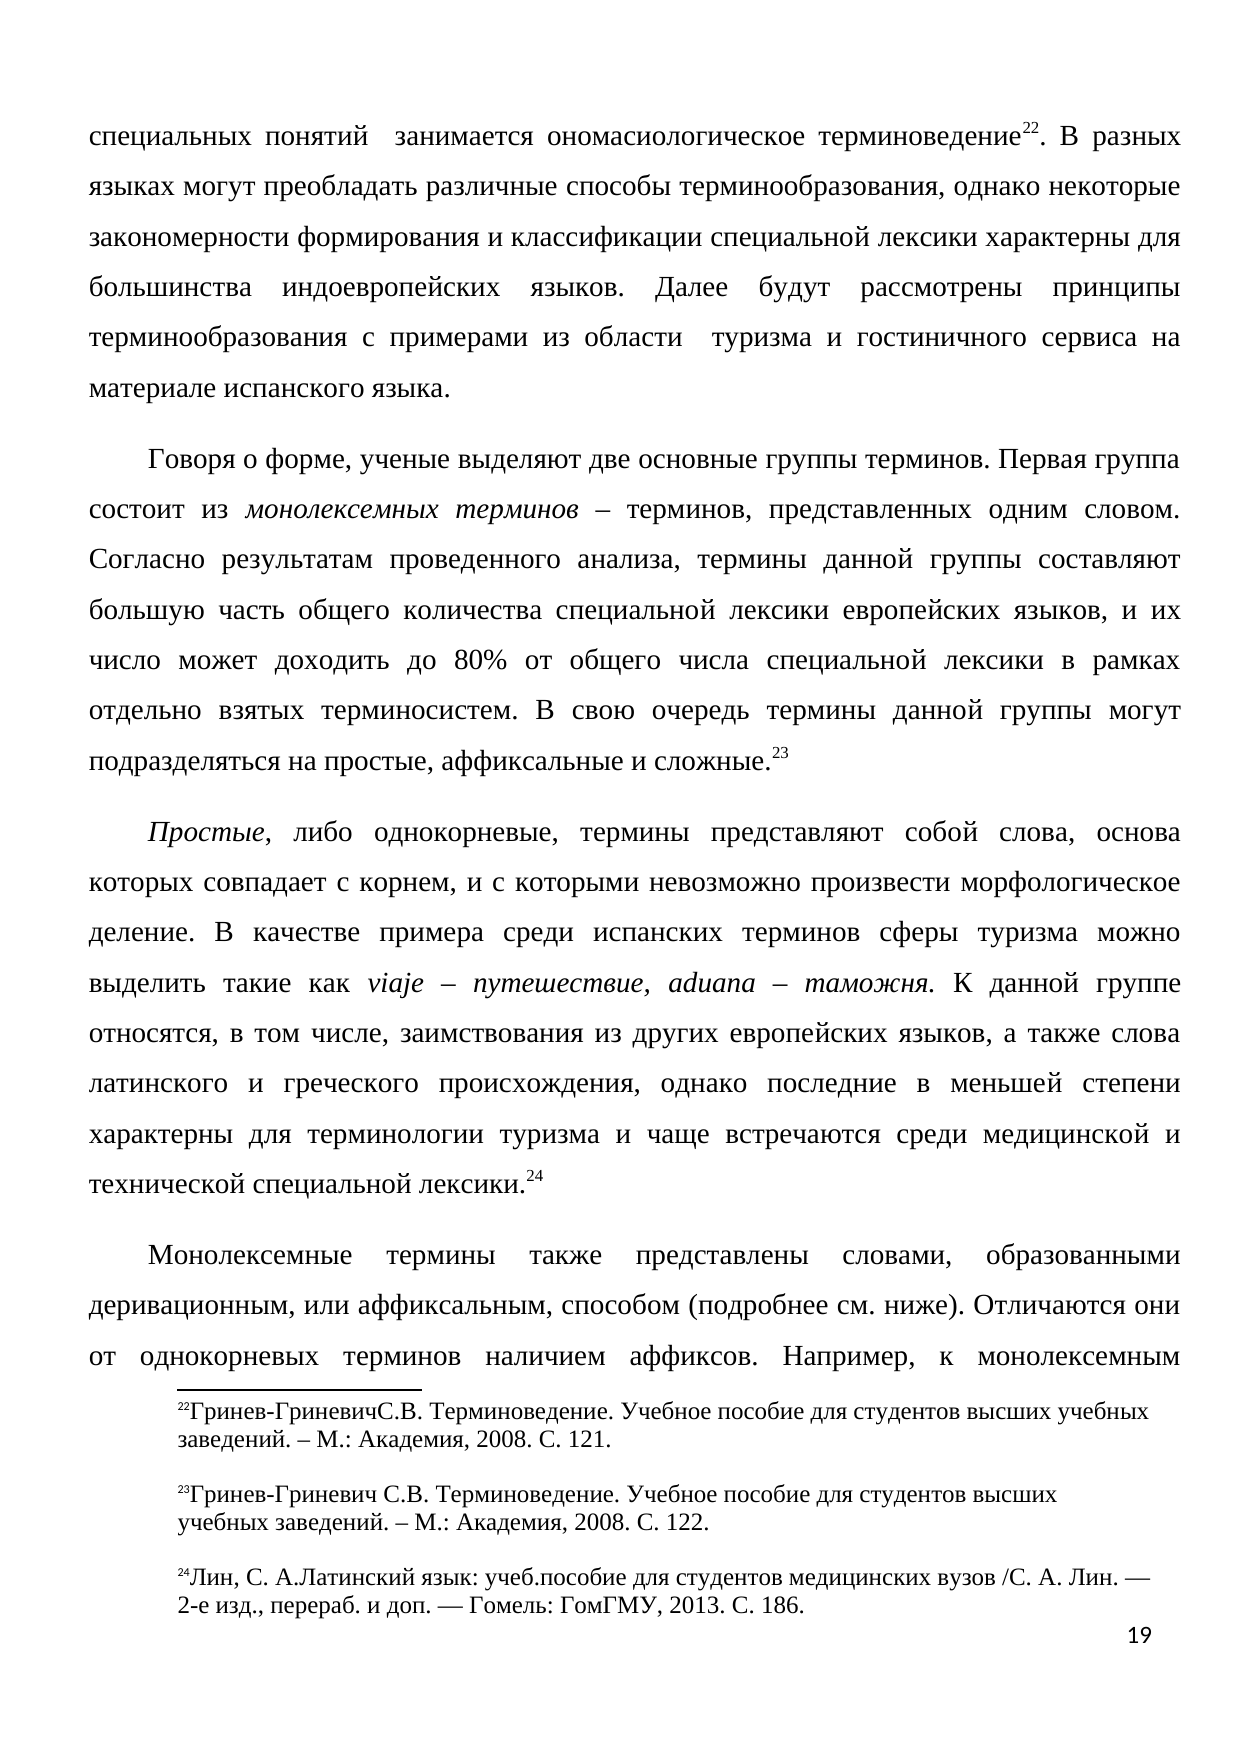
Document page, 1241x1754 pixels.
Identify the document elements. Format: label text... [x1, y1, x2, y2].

text Простые, либо однокорневые, термины представляют собой слова, основа которых совпадает с корнем, и с которыми невозможно произвести морфологическое деление. В качестве примера среди испанских терминов сферы туризма можно выделить такие как viaje – путешествие, aduana – таможня. К данной группе относятся, в том числе, заимствования из других европейских языков, а также слова латинского и греческого происхождения, однако последние в меньшей степени характерны для терминологии туризма и чаще встречаются среди медицинской и технической специальной лексики. [88, 814, 1181, 1199]
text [88, 1237, 1181, 1371]
text Говоря о форме, ученые выделяют две основные группы терминов. Первая группа состоит из монолексемных терминов – терминов, представленных одним словом. Согласно результатам проведенного анализа, термины данной группы составляют большую часть общего количества специальной лексики европейских языков, и их число может доходить до 80% от общего числа специальной лексики в рамках отдельно взятых терминосистем. В свою очередь термины данной группы могут подразделяться на простые, аффиксальные и сложные. [88, 441, 1181, 776]
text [88, 118, 1181, 403]
